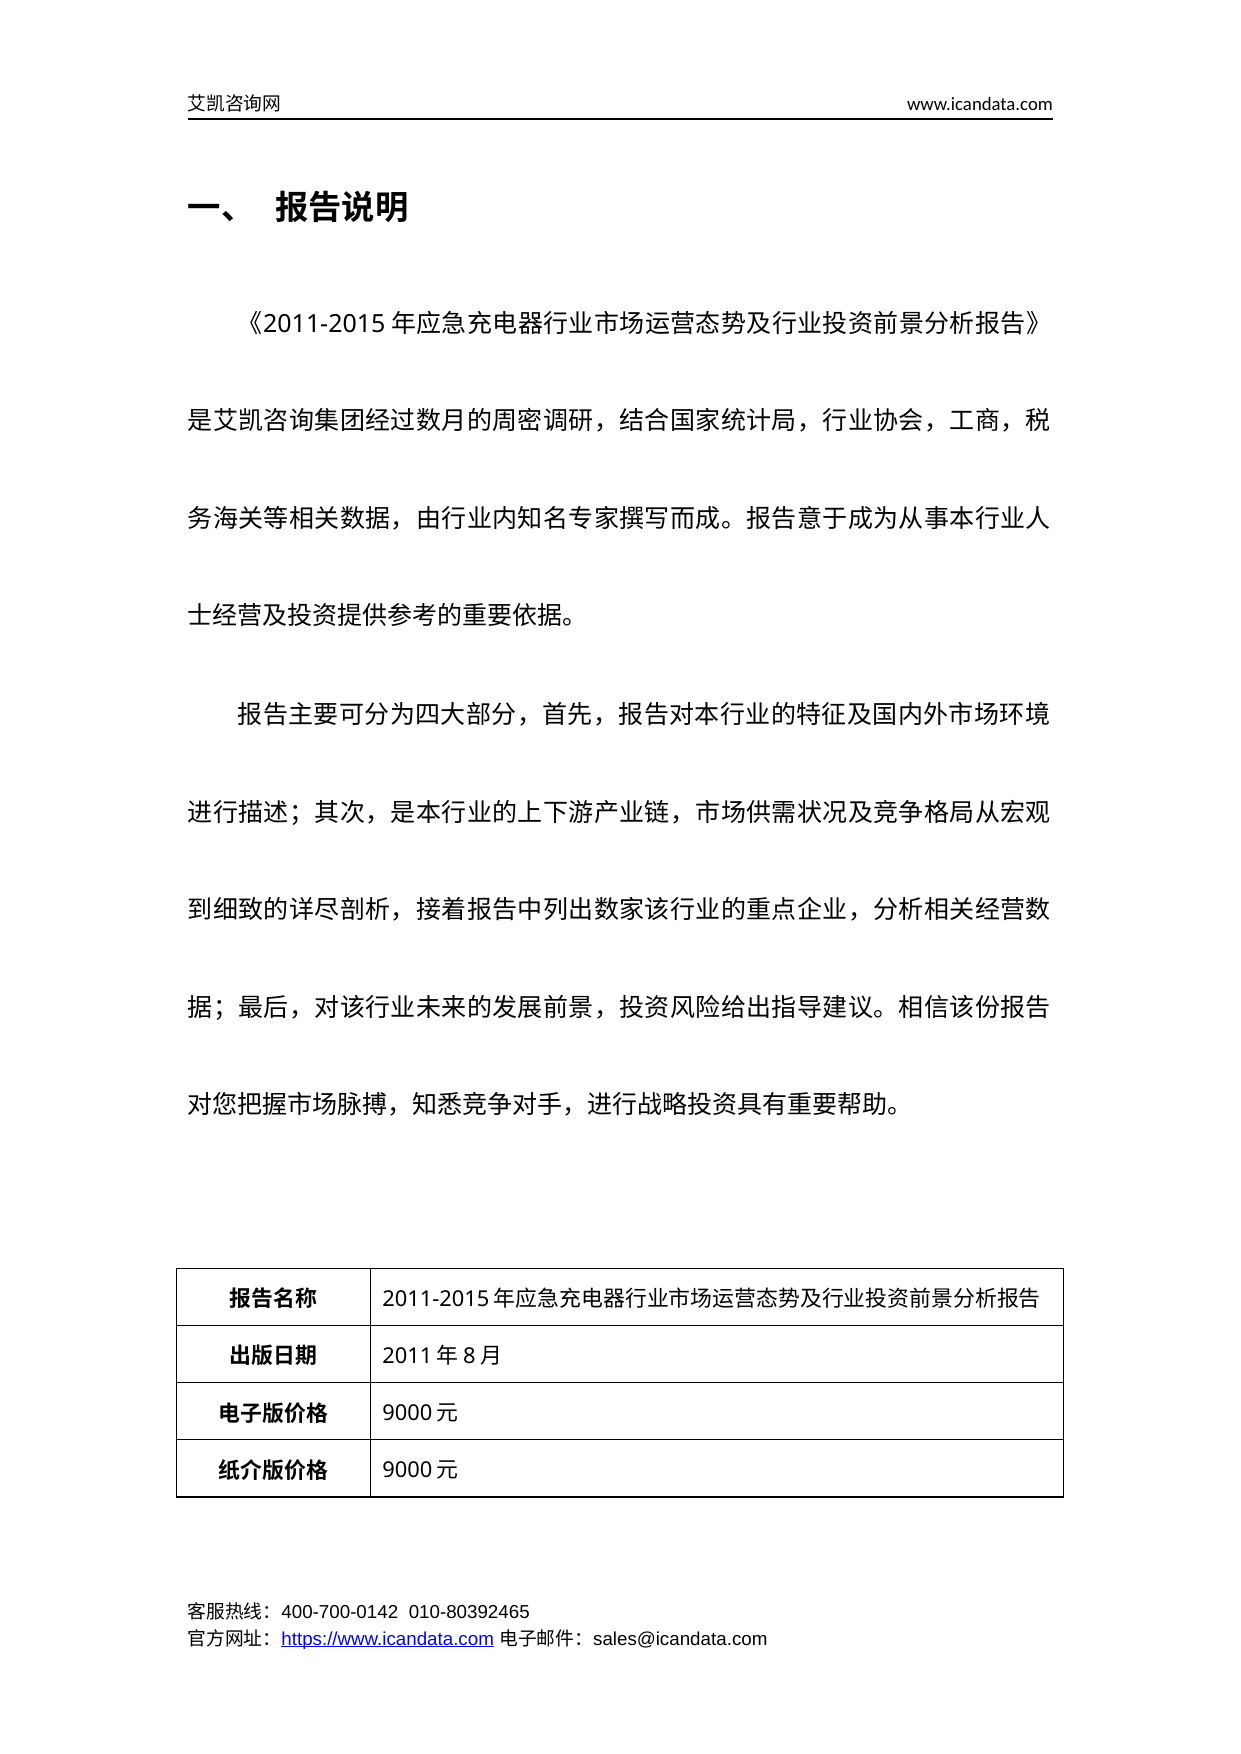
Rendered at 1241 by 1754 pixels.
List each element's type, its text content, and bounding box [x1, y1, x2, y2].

table_cell 2011年8月 [371, 1326, 1063, 1382]
text 《2011-2015年应急充电器行业市场运营态势及行业投资前景分析报告》是艾凯咨询集团经过数月的周密调研，结合国家统计局，行业协会，工商，税务海关等相关数据，由行业内知名专家撰写而成。报告意于成为从事本行业人士经营及投资提供参考的重要依据。 [187, 289, 1053, 646]
table_cell 纸介版价格 [177, 1440, 370, 1496]
table_cell 电子版价格 [177, 1383, 370, 1439]
table_cell 出版日期 [177, 1326, 370, 1382]
table_header 2011-2015年应急充电器行业市场运营态势及行业投资前景分析报告 [371, 1269, 1063, 1325]
subtitle 报告说明 [187, 172, 1053, 237]
text 报告主要可分为四大部分，首先，报告对本行业的特征及国内外市场环境进行描述；其次，是本行业的上下游产业链，市场供需状况及竞争格局从宏观到细致的详尽剖析，接着报告中列出数家该行业的重点企业，分析相关经营数据；最后，对该行业未来的发展前景，投资风险给出指导建议。相信该份报告对您把握市场脉搏，知悉竞争对手，进行战略投资具有重要帮助。 [187, 681, 1053, 1136]
table_cell 9000元 [371, 1383, 1063, 1439]
table_header 报告名称 [177, 1269, 370, 1325]
table_cell 9000元 [371, 1440, 1063, 1496]
